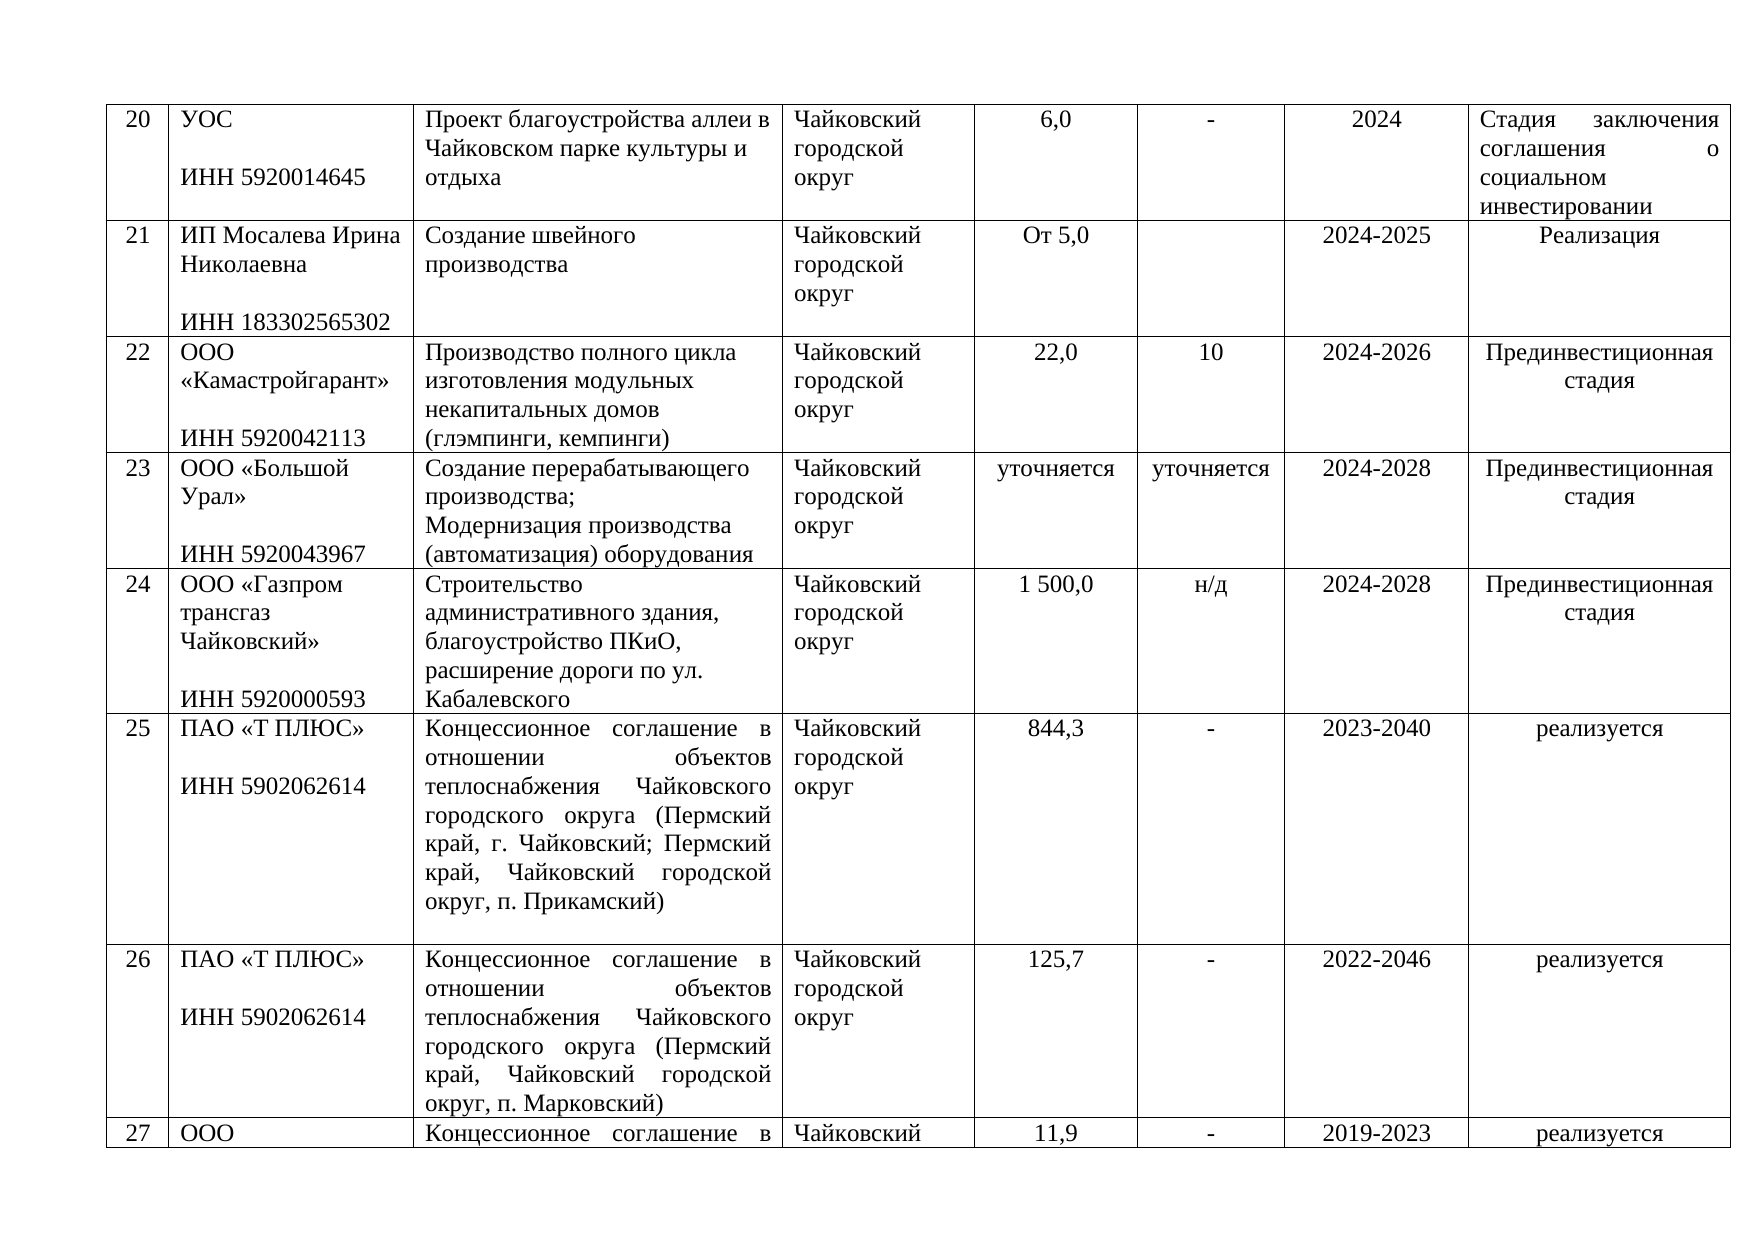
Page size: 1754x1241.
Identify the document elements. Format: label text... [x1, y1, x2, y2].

table_cell 125,7 [975, 945, 1137, 1117]
table_cell Производство полного цикла изготовления модульных некапитальных домов (глэмпинги, кемпинги) [414, 337, 782, 452]
table_cell 2024-2028 [1285, 453, 1468, 568]
table_cell ООО «Газпром трансгаз Чайковский» ИНН 5920000593 [169, 569, 413, 712]
table_cell реализуется [1469, 714, 1730, 943]
table_cell Проект благоустройства аллеи в Чайковском парке культуры и отдыха [414, 105, 782, 219]
table_cell 6,0 [975, 105, 1137, 219]
table_cell Стадия заключения соглашения о социальном инвестировании [1469, 105, 1730, 219]
table_cell 25 [107, 714, 168, 943]
table_cell 22 [107, 337, 168, 452]
table_cell Чайковский городской округ [783, 453, 974, 568]
table_cell - [1138, 105, 1284, 219]
table_cell 10 [1138, 337, 1284, 452]
table_cell Чайковский городской округ [783, 221, 974, 336]
table_cell реализуется [1469, 945, 1730, 1117]
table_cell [783, 105, 974, 219]
table_cell Концессионное соглашение в отношении объектов теплоснабжения Чайковского городского округа (Пермский край, г. Чайковский; Пермский край, Чайковский городской округ, п. Прикамский) [414, 714, 782, 943]
table_cell 2019-2023 [1285, 1118, 1468, 1147]
table_cell Строительство административного здания, благоустройство ПКиО, расширение дороги по ул. Кабалевского [414, 569, 782, 712]
table_cell Создание перерабатывающего производства; Модернизация производства (автоматизация) оборудования [414, 453, 782, 568]
table_cell Прединвестиционная стадия [1469, 453, 1730, 568]
table_cell 22,0 [975, 337, 1137, 452]
table_cell 1 500,0 [975, 569, 1137, 712]
table_cell УОС ИНН 5920014645 [169, 105, 413, 219]
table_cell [169, 1118, 413, 1147]
table_cell - [1138, 1118, 1284, 1147]
table_cell 21 [107, 221, 168, 336]
table_cell ИП Мосалева Ирина Николаевна ИНН 183302565302 [169, 221, 413, 336]
table_cell 2024-2025 [1285, 221, 1468, 336]
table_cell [414, 1118, 782, 1147]
table_cell н/д [1138, 569, 1284, 712]
table_cell уточняется [975, 453, 1137, 568]
table_cell 26 [107, 945, 168, 1117]
table_cell уточняется [1138, 453, 1284, 568]
table_cell 2024 [1285, 105, 1468, 219]
table_cell От 5,0 [975, 221, 1137, 336]
table_cell 23 [107, 453, 168, 568]
table_cell Чайковский городской округ [783, 945, 974, 1117]
table_cell ООО «Большой Урал» ИНН 5920043967 [169, 453, 413, 568]
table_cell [783, 1118, 974, 1147]
table_cell 2022-2046 [1285, 945, 1468, 1117]
table_cell реализуется [1469, 1118, 1730, 1147]
table_cell ООО «Камастройгарант» ИНН 5920042113 [169, 337, 413, 452]
table_cell Прединвестиционная стадия [1469, 337, 1730, 452]
table_cell [1138, 221, 1284, 336]
table_cell 24 [107, 569, 168, 712]
table_cell 2024-2026 [1285, 337, 1468, 452]
table_cell Чайковский городской округ [783, 337, 974, 452]
table_cell Концессионное соглашение в отношении объектов теплоснабжения Чайковского городского округа (Пермский край, Чайковский городской округ, п. Марковский) [414, 945, 782, 1117]
table_cell Чайковский городской округ [783, 569, 974, 712]
table_cell 20 [107, 105, 168, 219]
table_cell ПАО «Т ПЛЮС» ИНН 5902062614 [169, 714, 413, 943]
table_cell 844,3 [975, 714, 1137, 943]
table_cell Чайковский городской округ [783, 714, 974, 943]
table_cell 11,9 [975, 1118, 1137, 1147]
table_cell ПАО «Т ПЛЮС» ИНН 5902062614 [169, 945, 413, 1117]
table_cell Реализация [1469, 221, 1730, 336]
table_cell Создание швейного производства [414, 221, 782, 336]
table_cell 27 [107, 1118, 168, 1147]
table_cell 2023-2040 [1285, 714, 1468, 943]
table_cell - [1138, 714, 1284, 943]
table_cell - [1138, 945, 1284, 1117]
table_cell 2024-2028 [1285, 569, 1468, 712]
table_cell Прединвестиционная стадия [1469, 569, 1730, 712]
